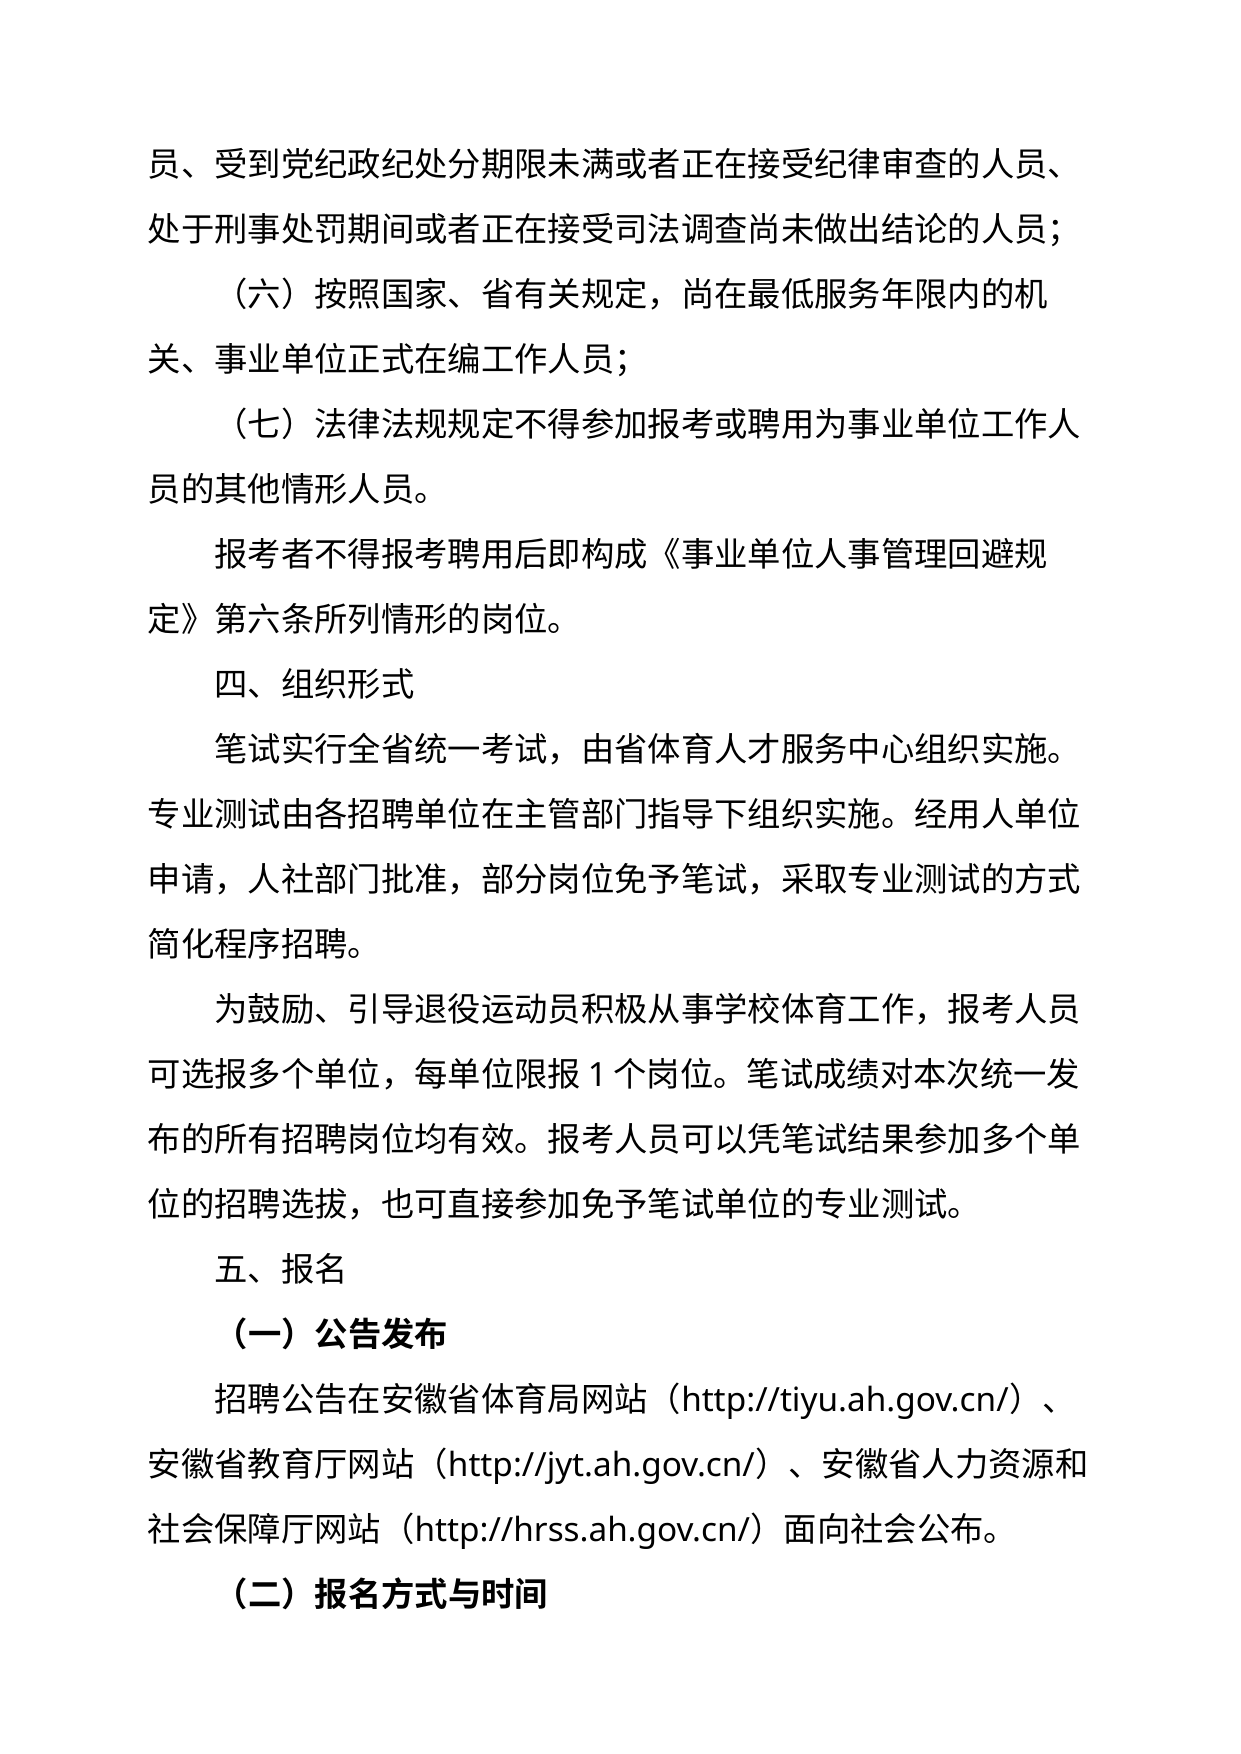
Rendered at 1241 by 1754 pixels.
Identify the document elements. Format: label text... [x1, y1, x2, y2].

text 为鼓励、引导退役运动员积极从事学校体育工作，报考人员可选报多个单位，每单位限报1个岗位。笔试成绩对本次统一发布的所有招聘岗位均有效。报考人员可以凭笔试结果参加多个单位的招聘选拔，也可直接参加免予笔试单位的专业测试。 [148, 974, 1093, 1234]
text （一）公告发布 [148, 1299, 1093, 1364]
text 报考者不得报考聘用后即构成《事业单位人事管理回避规定》第六条所列情形的岗位。 [148, 519, 1093, 649]
text （二）报名方式与时间 [148, 1559, 1093, 1624]
text （七）法律法规规定不得参加报考或聘用为事业单位工作人员的其他情形人员。 [148, 389, 1093, 519]
text （六）按照国家、省有关规定，尚在最低服务年限内的机关、事业单位正式在编工作人员； [148, 259, 1093, 389]
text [148, 129, 1093, 259]
text 笔试实行全省统一考试，由省体育人才服务中心组织实施。专业测试由各招聘单位在主管部门指导下组织实施。经用人单位申请，人社部门批准，部分岗位免予笔试，采取专业测试的方式简化程序招聘。 [148, 714, 1093, 974]
text 五、报名 [148, 1234, 1093, 1299]
text 四、组织形式 [148, 649, 1093, 714]
text 招聘公告在安徽省体育局网站（http://tiyu.ah.gov.cn/）、安徽省教育厅网站（http://jyt.ah.gov.cn/）、安徽省人力资源和社会保障厅网站（http://hrss.ah.gov.cn/）面向社会公布。 [148, 1364, 1093, 1559]
